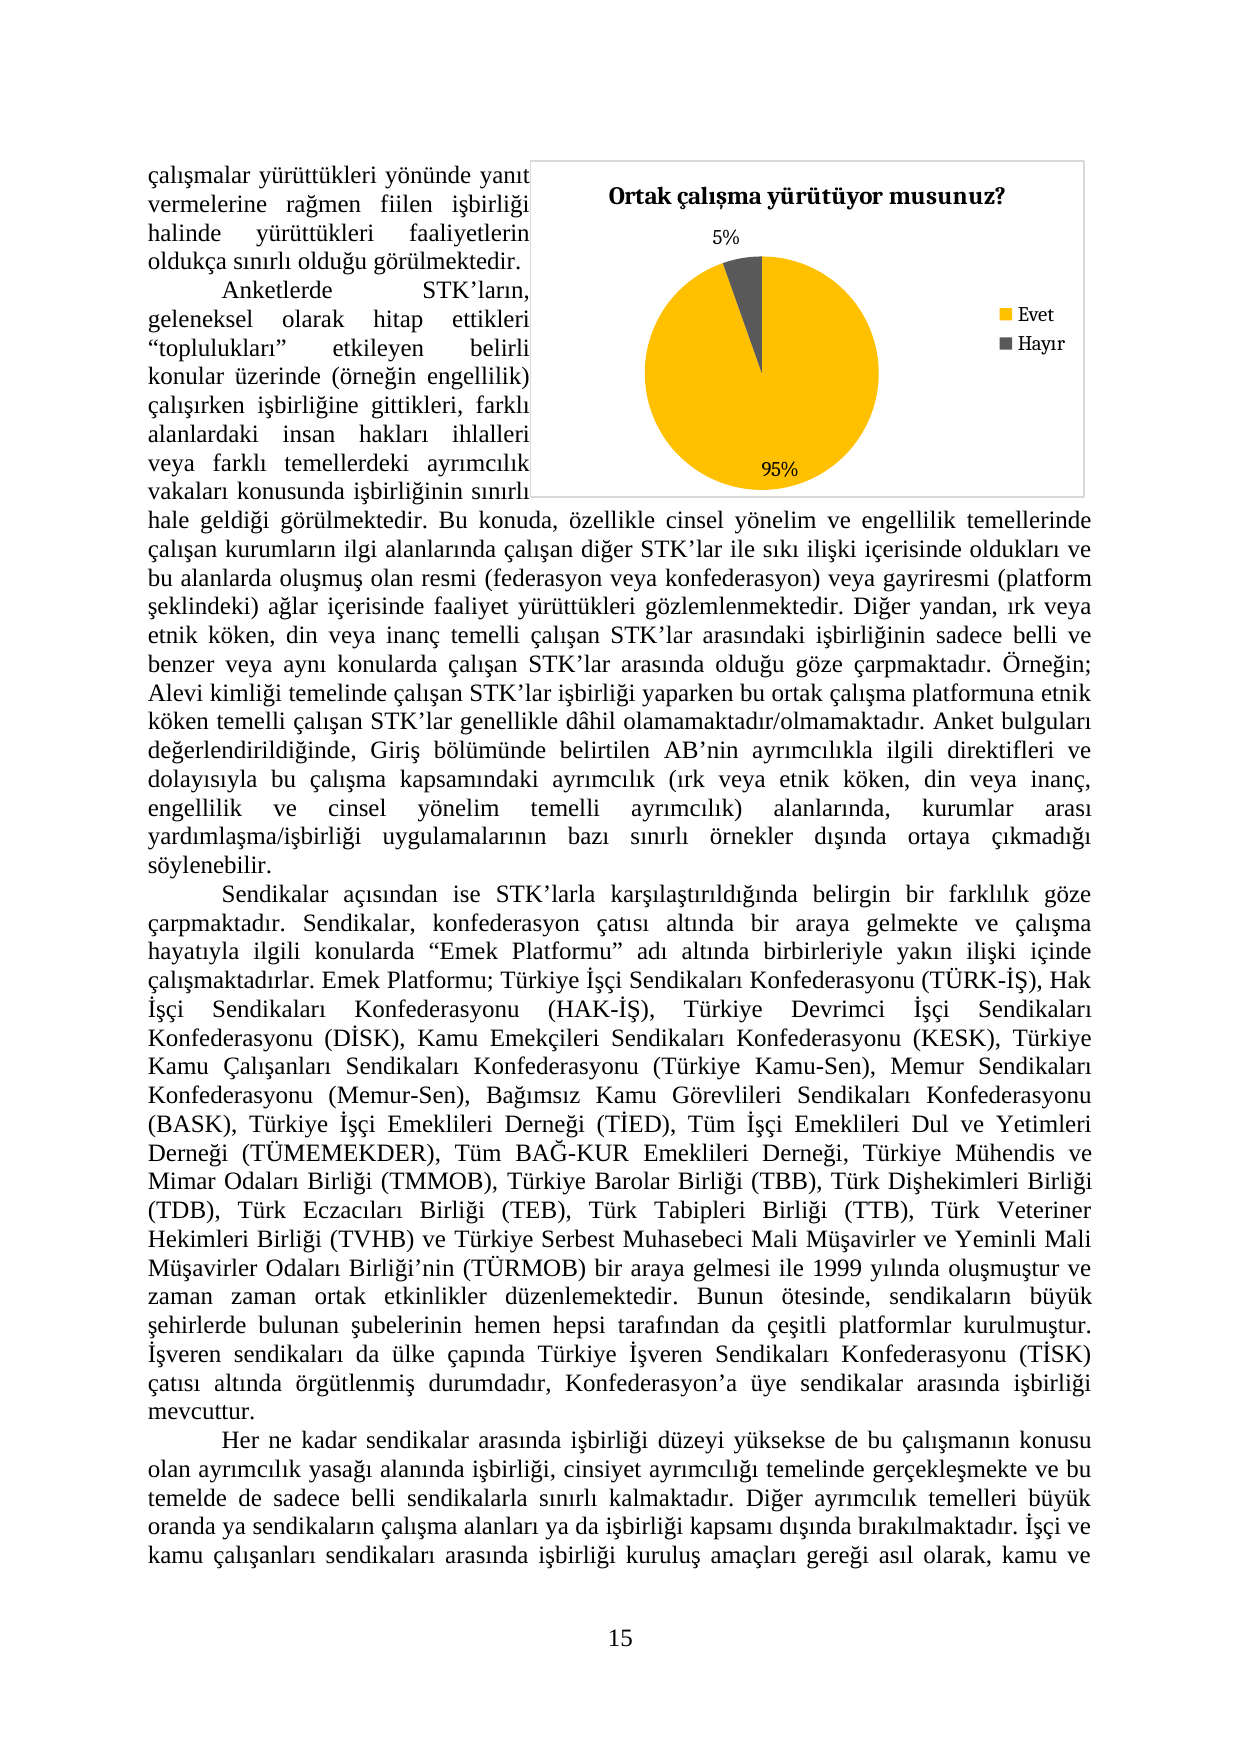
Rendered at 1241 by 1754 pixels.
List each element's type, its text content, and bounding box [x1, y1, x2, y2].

text Anketlerde STK’ların, geleneksel olarak hitap ettikleri “toplulukları” etkileyen belirli konular üzerinde (örneğin engellilik) çalışırken işbirliğine gittikleri, farklı alanlardaki insan hakları ihlalleri veya farklı temellerdeki ayrımcılık vakaları konusunda işbirliğinin sınırlı hale geldiği görülmektedir. Bu konuda, özellikle cinsel yönelim ve engellilik temellerinde çalışan kurumların ilgi alanlarında çalışan diğer STK’lar ile sıkı ilişki içerisinde oldukları ve bu alanlarda oluşmuş olan resmi (federasyon veya konfederasyon) veya gayriresmi (platform şeklindeki) ağlar içerisinde faaliyet yürüttükleri gözlemlenmektedir. Diğer yandan, ırk veya etnik köken, din veya inanç temelli çalışan STK’lar arasındaki işbirliğinin sadece belli ve benzer veya aynı konularda çalışan STK’lar arasında olduğu göze çarpmaktadır. Örneğin; Alevi kimliği temelinde çalışan STK’lar işbirliği yaparken bu ortak çalışma platformuna etnik köken temelli çalışan STK’lar genellikle dâhil olamamaktadır/olmamaktadır. Anket bulguları değerlendirildiğinde, Giriş bölümünde belirtilen AB’nin ayrımcılıkla ilgili direktifleri ve dolayısıyla bu çalışma kapsamındaki ayrımcılık (ırk veya etnik köken, din veya inanç, engellilik ve cinsel yönelim temelli ayrımcılık) alanlarında, kurumlar arası yardımlaşma/işbirliği uygulamalarının bazı sınırlı örnekler dışında ortaya çıkmadığı söylenebilir. [148, 275, 1092, 879]
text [148, 1425, 1092, 1569]
text Sendikalar açısından ise STK’larla karşılaştırıldığında belirgin bir farklılık göze çarpmaktadır. Sendikalar, konfederasyon çatısı altında bir araya gelmekte ve çalışma hayatıyla ilgili konularda “Emek Platformu” adı altında birbirleriyle yakın ilişki içinde çalışmaktadırlar. Emek Platformu; Türkiye İşçi Sendikaları Konfederasyonu (TÜRK-İŞ), Hak İşçi Sendikaları Konfederasyonu (HAK-İŞ), Türkiye Devrimci İşçi Sendikaları Konfederasyonu (DİSK), Kamu Emekçileri Sendikaları Konfederasyonu (KESK), Türkiye Kamu Çalışanları Sendikaları Konfederasyonu (Türkiye Kamu-Sen), Memur Sendikaları Konfederasyonu (Memur-Sen), Bağımsız Kamu Görevlileri Sendikaları Konfederasyonu (BASK), Türkiye İşçi Emeklileri Derneği (TİED), Tüm İşçi Emeklileri Dul ve Yetimleri Derneği (TÜMEMEKDER), Tüm BAĞ-KUR Emeklileri Derneği, Türkiye Mühendis ve Mimar Odaları Birliği (TMMOB), Türkiye Barolar Birliği (TBB), Türk Dişhekimleri Birliği (TDB), Türk Eczacıları Birliği (TEB), Türk Tabipleri Birliği (TTB), Türk Veteriner Hekimleri Birliği (TVHB) ve Türkiye Serbest Muhasebeci Mali Müşavirler ve Yeminli Mali Müşavirler Odaları Birliği’nin (TÜRMOB) bir araya gelmesi ile 1999 yılında oluşmuştur ve zaman zaman ortak etkinlikler düzenlemektedir. Bunun ötesinde, sendikaların büyük şehirlerde bulunan şubelerinin hemen hepsi tarafından da çeşitli platformlar kurulmuştur. İşveren sendikaları da ülke çapında Türkiye İşveren Sendikaları Konfederasyonu (TİSK) çatısı altında örgütlenmiş durumdadır, Konfederasyon’a üye sendikalar arasında işbirliği mevcuttur. [148, 879, 1092, 1425]
